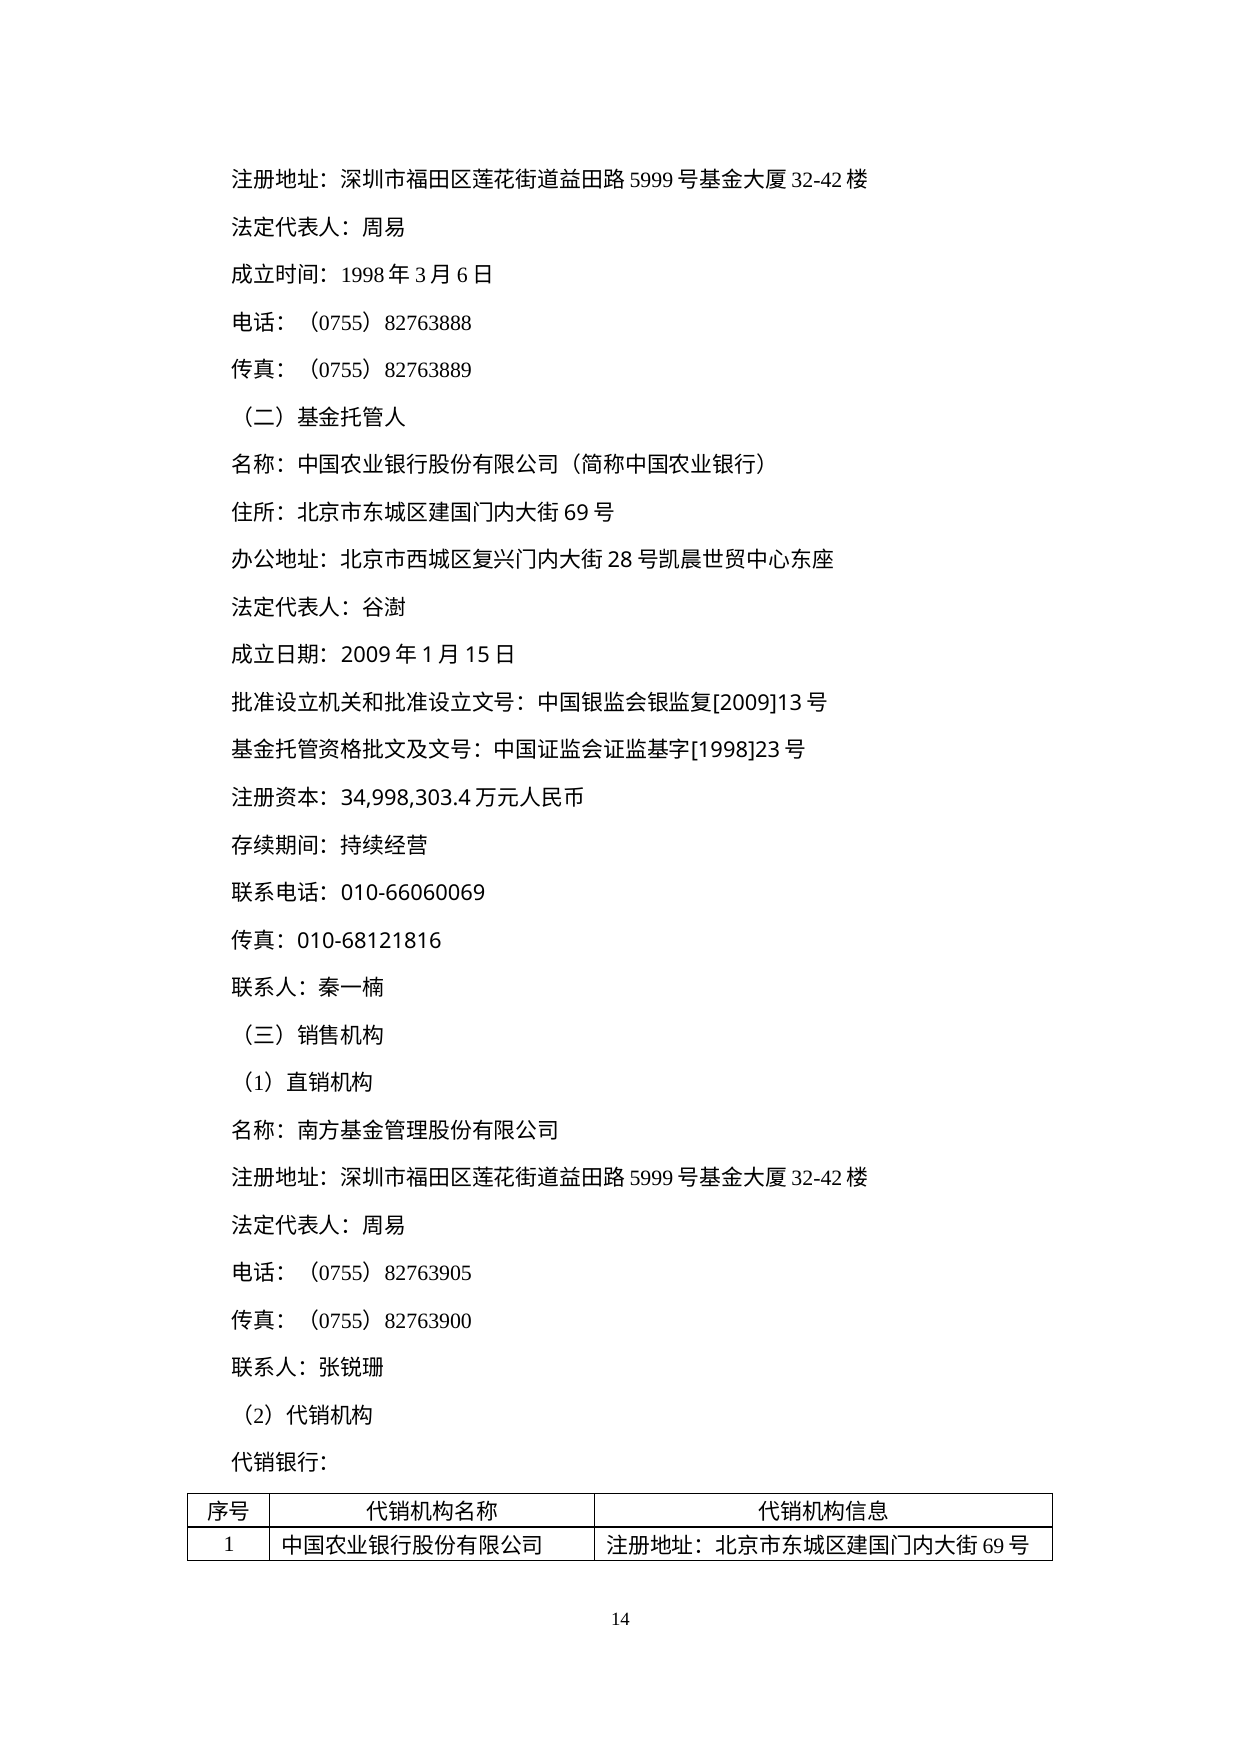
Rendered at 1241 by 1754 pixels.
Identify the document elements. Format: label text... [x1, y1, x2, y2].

text 传真：010-68121816 [187, 923, 1053, 954]
table_cell 1 [188, 1528, 269, 1560]
text （1）直销机构 [187, 1065, 1053, 1097]
text 法定代表人：谷澍 [187, 590, 1053, 621]
text 批准设立机关和批准设立文号：中国银监会银监复[2009]13号 [187, 685, 1053, 717]
text 基金托管资格批文及文号：中国证监会证监基字[1998]23号 [187, 732, 1053, 764]
text 传真：（0755）82763889 [187, 352, 1053, 384]
table_header 代销机构名称 [270, 1494, 594, 1526]
text 注册地址：深圳市福田区莲花街道益田路5999号基金大厦32-42楼 [187, 162, 1053, 194]
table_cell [595, 1528, 1052, 1560]
text 办公地址：北京市西城区复兴门内大街28号凯晨世贸中心东座 [187, 542, 1053, 574]
text （2）代销机构 [187, 1398, 1053, 1429]
text 成立时间： [187, 257, 1053, 289]
table_header 代销机构信息 [595, 1494, 1052, 1526]
text 代销银行： [187, 1445, 1053, 1477]
text 住所：北京市东城区建国门内大街69号 [187, 494, 1053, 526]
table_cell 中国农业银行股份有限公司 [270, 1528, 594, 1560]
text 存续期间：持续经营 [187, 828, 1053, 859]
text 传真：（0755）82763900 [187, 1303, 1053, 1334]
text 注册资本：34,998,303.4万元人民币 [187, 780, 1053, 812]
text 名称：中国农业银行股份有限公司（简称中国农业银行） [187, 447, 1053, 479]
text 法定代表人：周易 [187, 1208, 1053, 1239]
text （二）基金托管人 [187, 399, 1053, 431]
text 联系人：秦一楠 [187, 970, 1053, 1002]
text 成立日期：2009年1月15日 [187, 637, 1053, 669]
text 电话：（0755）82763905 [187, 1255, 1053, 1287]
text 注册地址：深圳市福田区莲花街道益田路5999号基金大厦32-42楼 [187, 1160, 1053, 1192]
text 电话：（0755）82763888 [187, 304, 1053, 336]
text （三）销售机构 [187, 1018, 1053, 1049]
text 联系电话：010-66060069 [187, 875, 1053, 907]
text 名称：南方基金管理股份有限公司 [187, 1113, 1053, 1144]
table_header 序号 [188, 1494, 269, 1526]
text 联系人：张锐珊 [187, 1350, 1053, 1382]
text 法定代表人：周易 [187, 209, 1053, 241]
